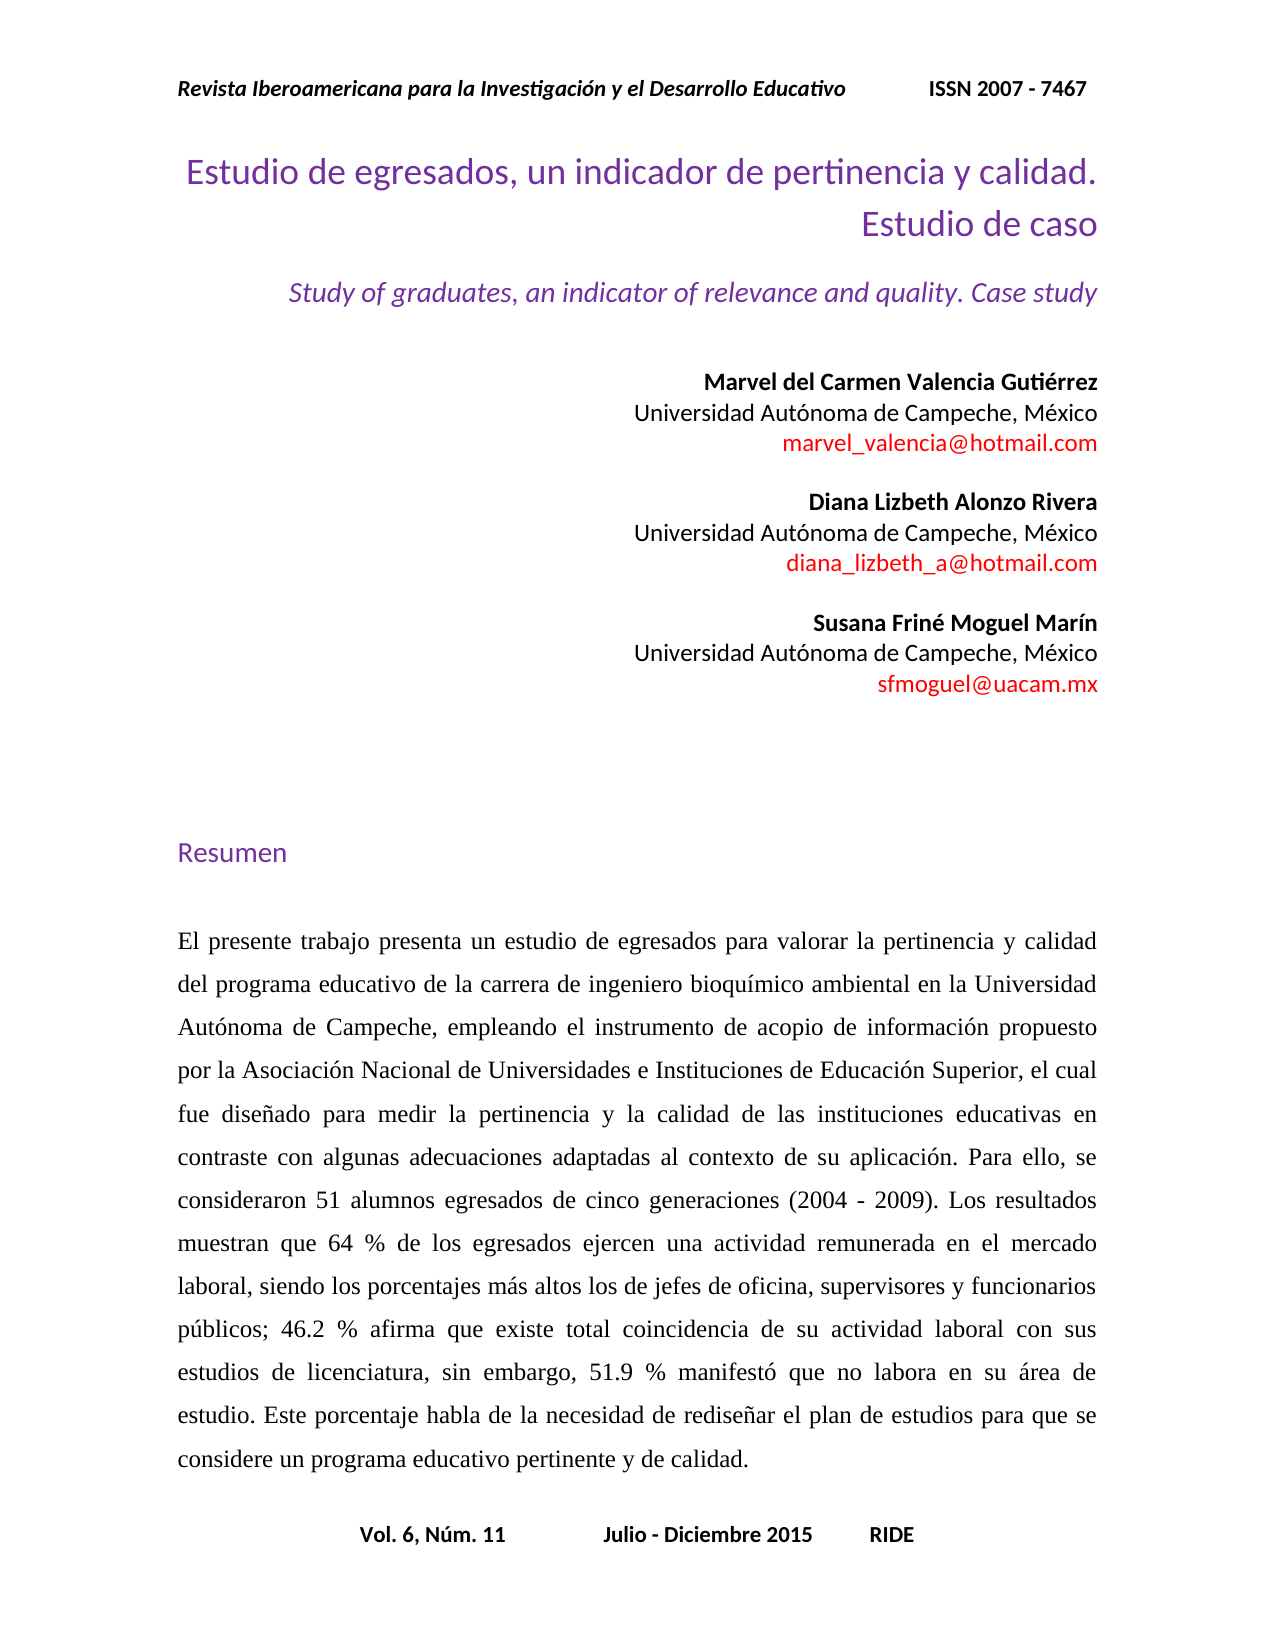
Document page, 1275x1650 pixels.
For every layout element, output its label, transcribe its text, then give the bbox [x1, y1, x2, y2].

text Resumen [177, 834, 1098, 870]
text Marvel del Carmen Valencia Gutiérrez Universidad Autónoma de Campeche, México [177, 366, 1098, 427]
text diana_lizbeth_a@hotmail.com [177, 547, 1098, 578]
text sfmoguel@uacam.mx [177, 668, 1098, 698]
text marvel_valencia@hotmail.com [177, 427, 1098, 458]
text Susana Friné Moguel Marín Universidad Autónoma de Campeche, México [177, 607, 1098, 668]
text Study of graduates, an indicator of relevance and quality. Case study [177, 274, 1098, 309]
text Diana Lizbeth Alonzo Rivera Universidad Autónoma de Campeche, México [177, 486, 1098, 547]
text El presente trabajo presenta un estudio de egresados para valorar la pertinencia y calidad del programa educativo de la carrera de ingeniero bioquímico ambiental en la Universidad Autónoma de Campeche, empleando el instrumento de acopio de información propuesto por la Asociación Nacional de Universidades e Instituciones de Educación Superior, el cual fue diseñado para medir la pertinencia y la calidad de las instituciones educativas en contraste con algunas adecuaciones adaptadas al contexto de su aplicación. Para ello, se consideraron 51 alumnos egresados de cinco generaciones (2004 - 2009). Los resultados muestran que 64 % de los egresados ejercen una actividad remunerada en el mercado laboral, siendo los porcentajes más altos los de jefes de oficina, supervisores y funcionarios públicos; 46.2 % afirma que existe total coincidencia de su actividad laboral con sus estudios de licenciatura, sin embargo, 51.9 % manifestó que no labora en su área de estudio. Este porcentaje habla de la necesidad de rediseñar el plan de estudios para que se considere un programa educativo pertinente y de calidad. [177, 926, 1098, 1472]
text Estudio de egresados, un indicador de pertinencia y calidad. Estudio de caso [177, 148, 1098, 246]
